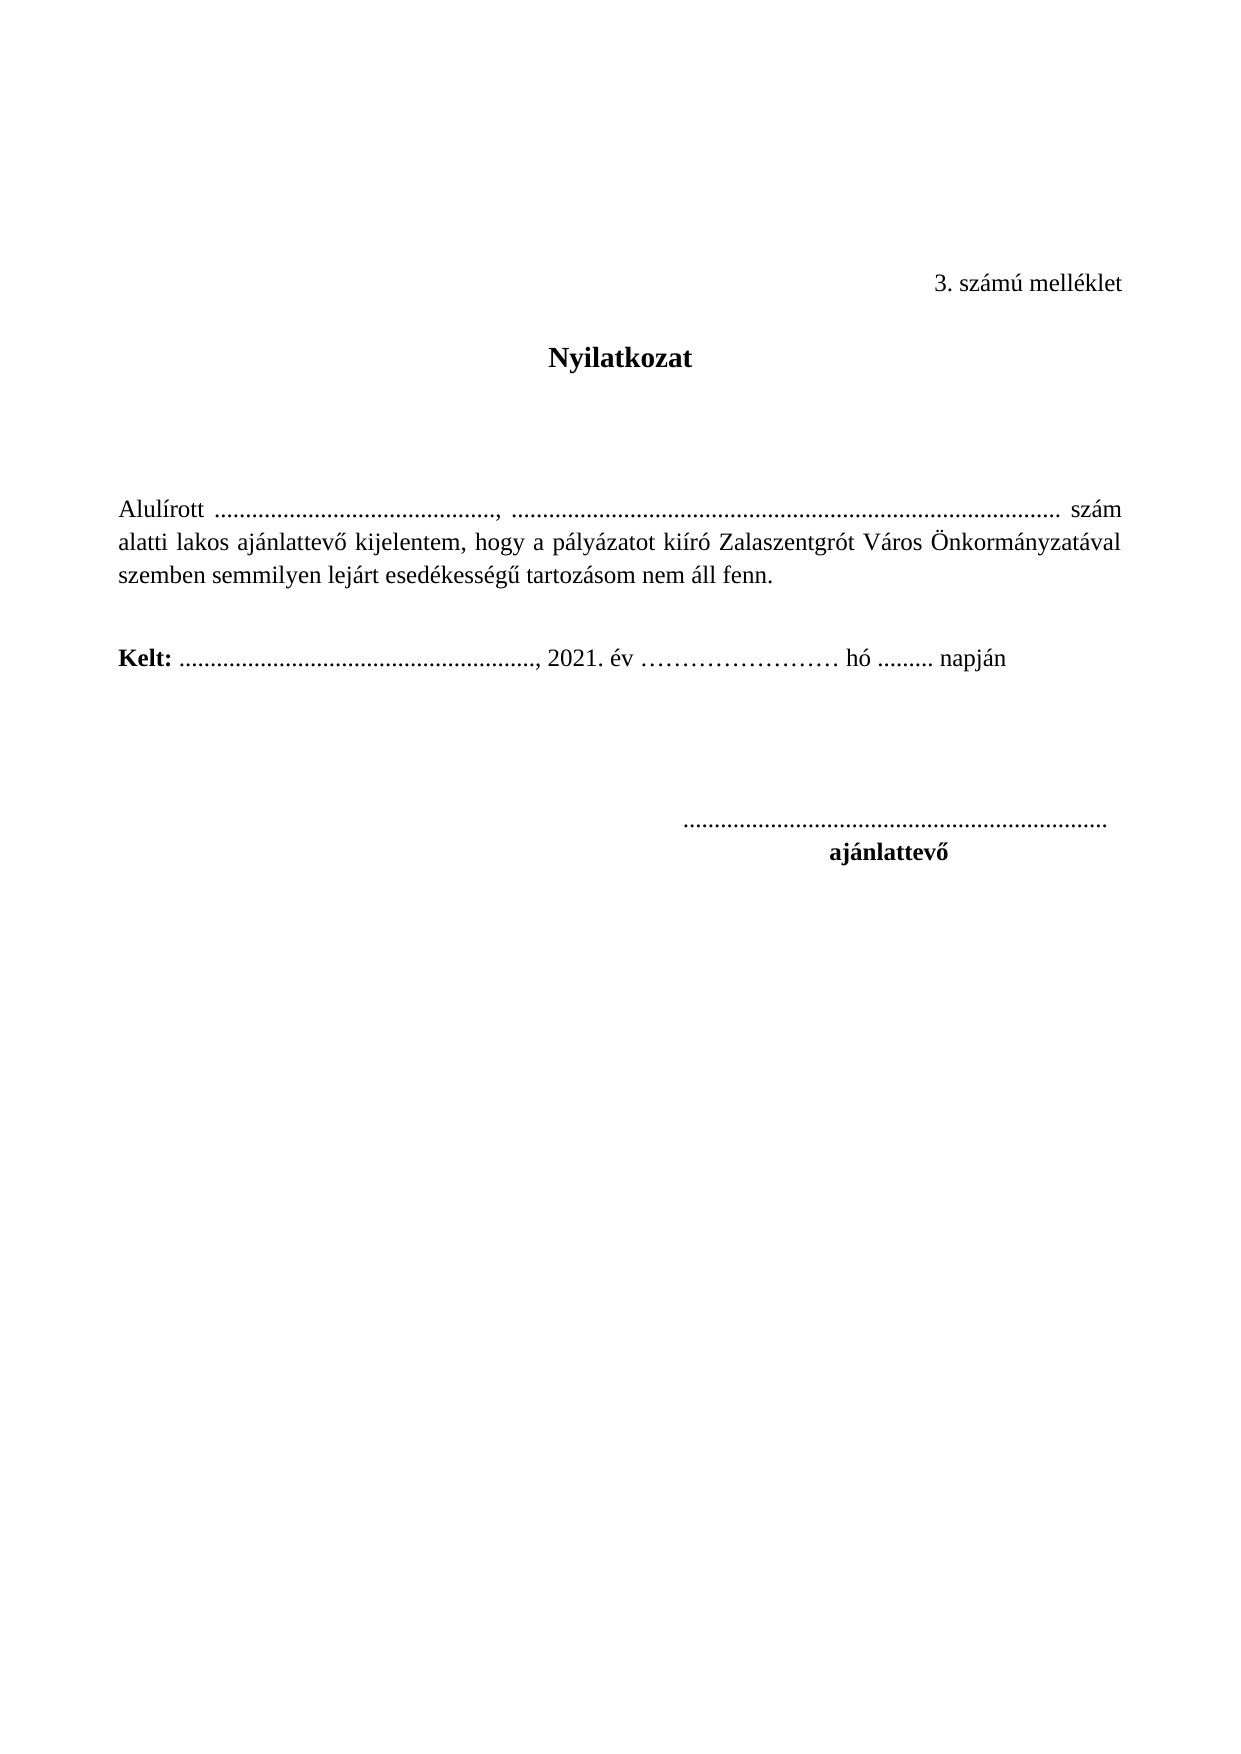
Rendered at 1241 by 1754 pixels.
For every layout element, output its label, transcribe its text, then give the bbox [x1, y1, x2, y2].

text .................................................................... [118, 804, 1122, 832]
text Alulírott ............................................., ........................................................................................ szám alatti lakos ajánlattevő kijelentem, hogy a pályázatot kiíró Zalaszentgrót Város Önkormányzatával szemben semmilyen lejárt esedékességű tartozásom nem áll fenn. [118, 494, 1122, 589]
text 3. számú melléklet [118, 268, 1122, 297]
text ajánlattevő [118, 837, 1122, 866]
text Kelt: ........................................................., 2021. év …………………… hó ......... napján [118, 643, 1122, 672]
text Nyilatkozat [118, 340, 1122, 374]
